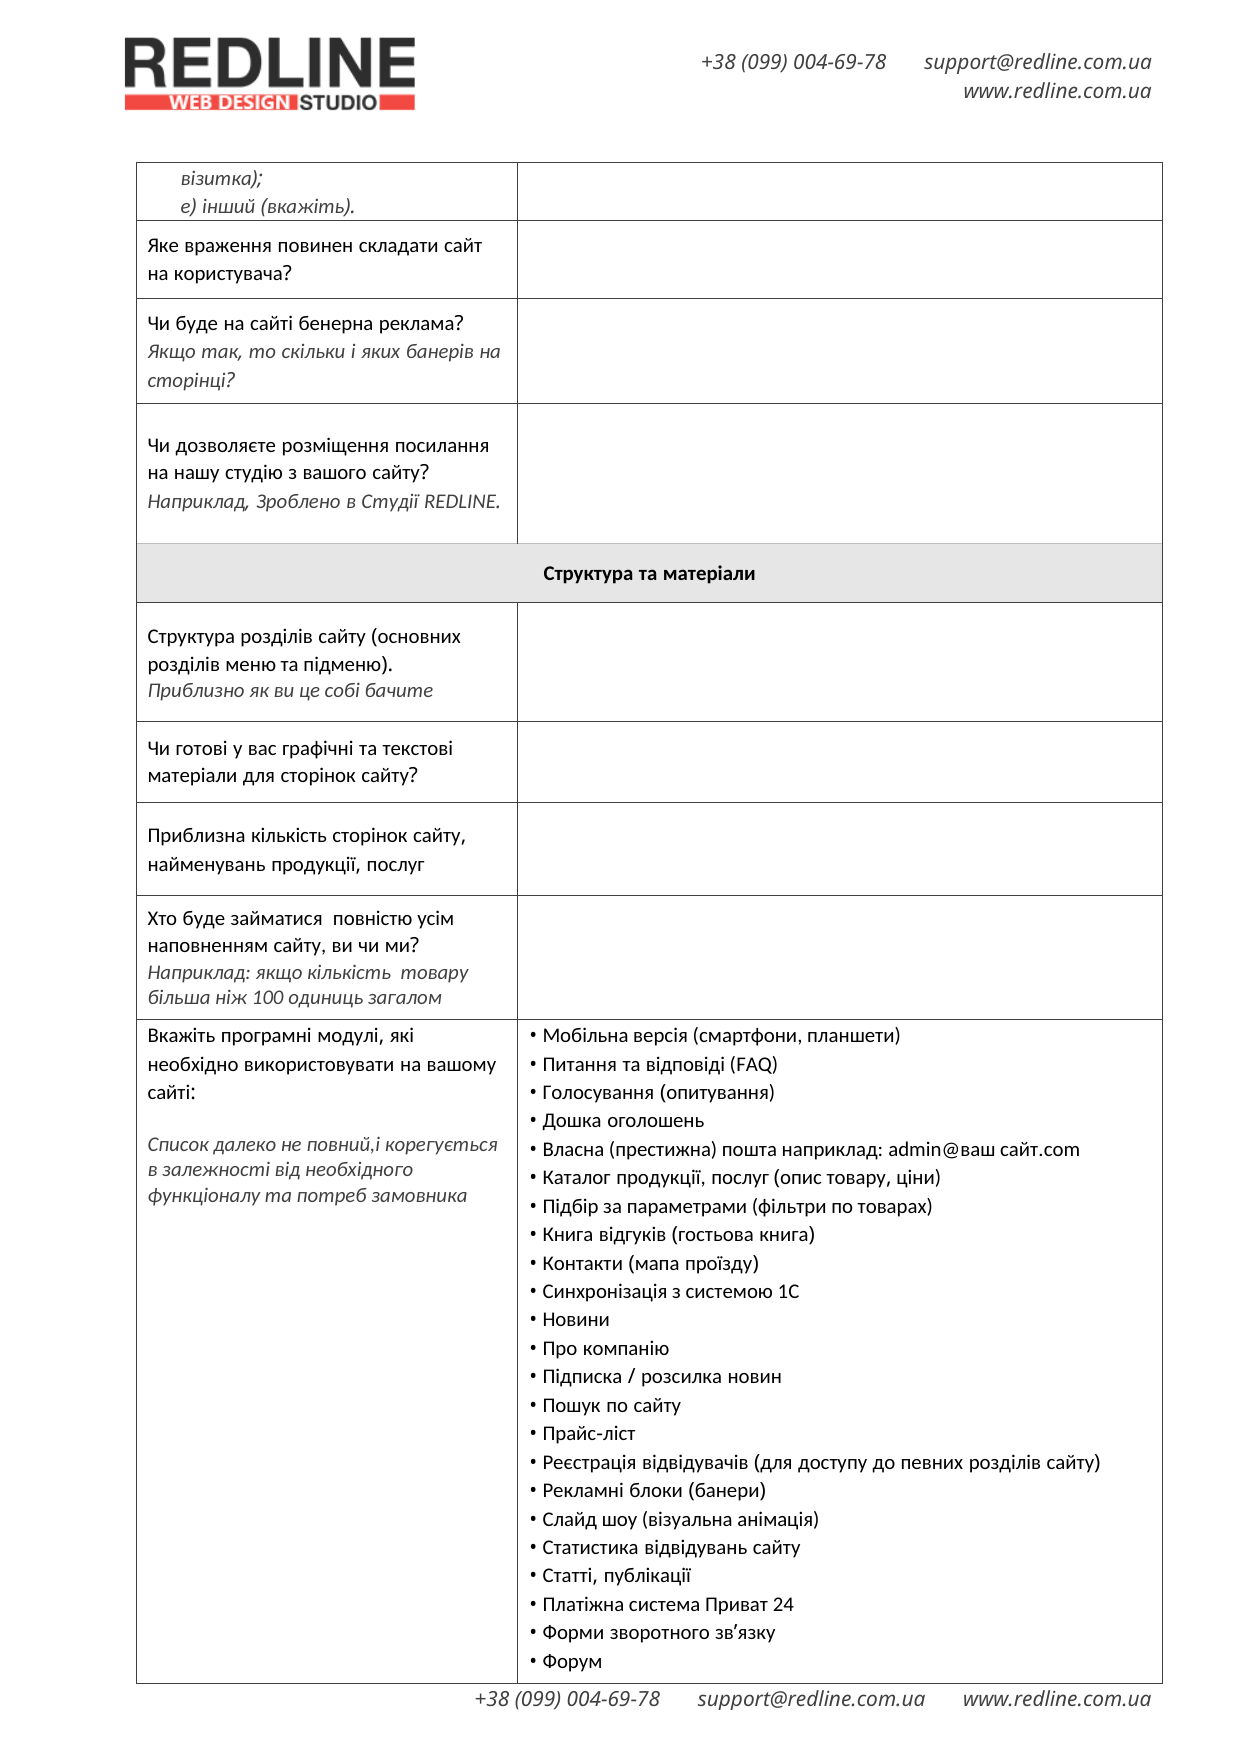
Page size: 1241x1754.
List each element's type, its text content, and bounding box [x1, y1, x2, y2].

table_cell Яке враження повинен складати сайт на користувача? [137, 221, 517, 298]
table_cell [137, 163, 517, 219]
table_cell Чи готові у вас графічні та текстові матеріали для сторінок сайту? [137, 722, 517, 802]
table_cell Структура розділів сайту (основних розділів меню та підменю). Приблизно як ви це собі бачите [137, 603, 517, 721]
table_cell [518, 221, 1162, 298]
picture [123, 35, 414, 111]
table_cell [518, 299, 1162, 403]
table_cell Приблизна кількість сторінок сайту, найменувань продукції, послуг [137, 803, 517, 895]
table_cell Чи буде на сайті бенерна реклама? Якщо так, то скільки і яких банерів на сторінці? [137, 299, 517, 403]
table_cell [518, 722, 1162, 802]
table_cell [518, 1020, 1162, 1683]
table_cell [518, 896, 1162, 1019]
table_cell Чи дозволяєте розміщення посилання на нашу студію з вашого сайту? Наприклад, Зроблено в Студії REDLINE. [137, 404, 517, 543]
table_cell [518, 404, 1162, 543]
table_cell [518, 603, 1162, 721]
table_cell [137, 1020, 517, 1683]
table_cell Хто буде займатися повністю усім наповненням сайту, ви чи ми? Наприклад: якщо кількість товару більша ніж 100 одиниць загалом [137, 896, 517, 1019]
table_cell Структура та матеріали [137, 544, 1162, 602]
table_cell [518, 803, 1162, 895]
table_cell [518, 163, 1162, 219]
